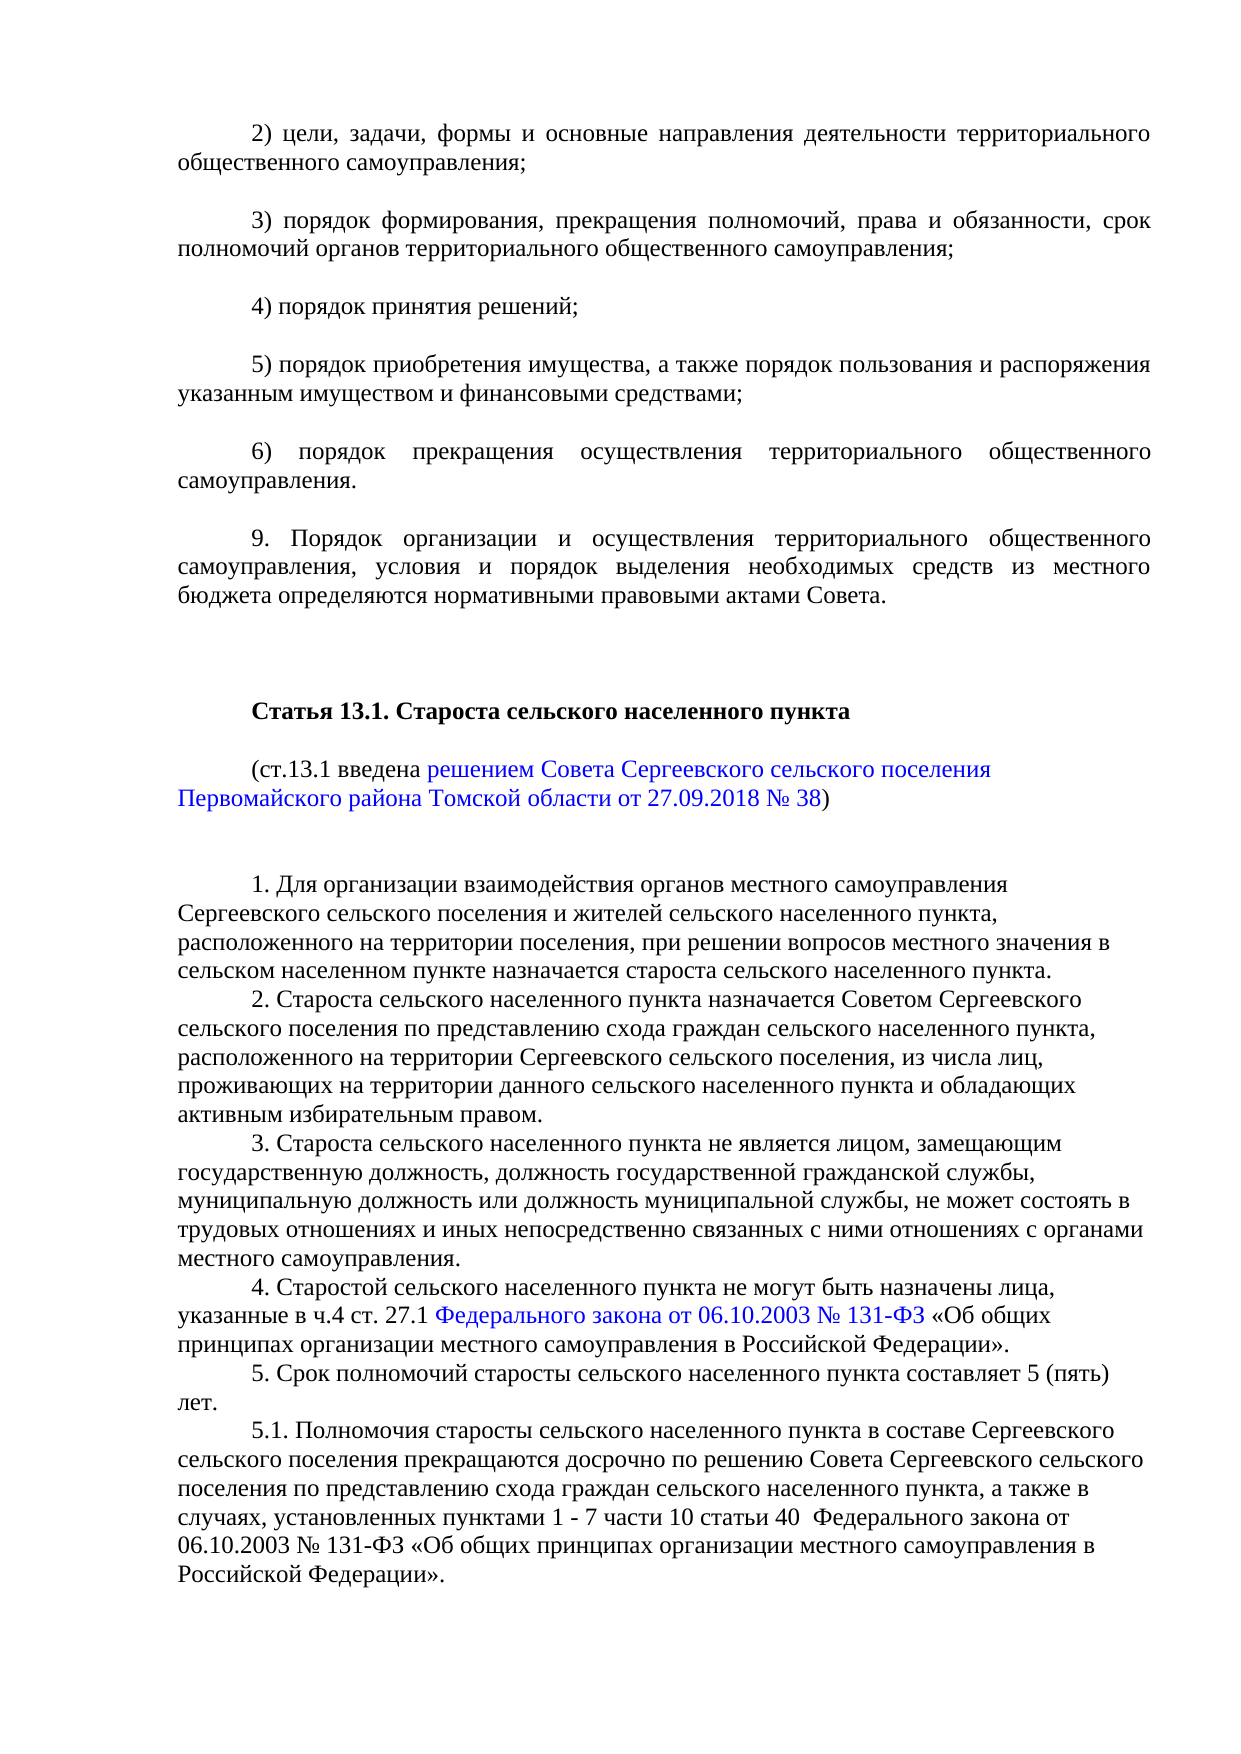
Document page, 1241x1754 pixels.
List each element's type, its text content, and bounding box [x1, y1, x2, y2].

text 2. Староста сельского населенного пункта назначается Советом Сергеевского сельского поселения по представлению схода граждан сельского населенного пункта, расположенного на территории Сергеевского сельского поселения, из числа лиц, проживающих на территории данного сельского населенного пункта и обладающих активным избирательным правом. [177, 984, 1152, 1128]
text (ст.13.1 введена решением Совета Сергеевского сельского поселения Первомайского района Томской области от 27.09.2018 № 38) [177, 754, 1152, 811]
text 9. Порядок организации и осуществления территориального общественного самоуправления, условия и порядок выделения необходимых средств из местного бюджета определяются нормативными правовыми актами Совета. [177, 523, 1152, 609]
text 4) порядок принятия решений; [177, 291, 1152, 320]
text 6) порядок прекращения осуществления территориального общественного самоуправления. [177, 436, 1152, 493]
text 5.1. Полномочия старосты сельского населенного пункта в составе Сергеевского сельского поселения прекращаются досрочно по решению Совета Сергеевского сельского поселения по представлению схода граждан сельского населенного пункта, а также в случаях, установленных пунктами 1 - 7 части 10 статьи 40 Федерального закона от 06.10.2003 № 131-ФЗ «Об общих принципах организации местного самоуправления в Российской Федерации». [177, 1416, 1152, 1588]
text 4. Старостой сельского населенного пункта не могут быть назначены лица, указанные в ч.4 ст. 27.1 Федерального закона от 06.10.2003 № 131-ФЗ «Об общих принципах организации местного самоуправления в Российской Федерации». [177, 1272, 1152, 1358]
text Статья 13.1. Староста сельского населенного пункта [177, 696, 1152, 725]
text 3. Староста сельского населенного пункта не является лицом, замещающим государственную должность, должность государственной гражданской службы, муниципальную должность или должность муниципальной службы, не может состоять в трудовых отношениях и иных непосредственно связанных с ними отношениях с органами местного самоуправления. [177, 1128, 1152, 1272]
text 5) порядок приобретения имущества, а также порядок пользования и распоряжения указанным имуществом и финансовыми средствами; [177, 349, 1152, 407]
text 5. Срок полномочий старосты сельского населенного пункта составляет 5 (пять) лет. [177, 1358, 1152, 1416]
text 1. Для организации взаимодействия органов местного самоуправления Сергеевского сельского поселения и жителей сельского населенного пункта, расположенного на территории поселения, при решении вопросов местного значения в сельском населенном пункте назначается староста сельского населенного пункта. [177, 869, 1152, 984]
text 3) порядок формирования, прекращения полномочий, права и обязанности, срок полномочий органов территориального общественного самоуправления; [177, 205, 1152, 262]
text 2) цели, задачи, формы и основные направления деятельности территориального общественного самоуправления; [177, 118, 1152, 176]
